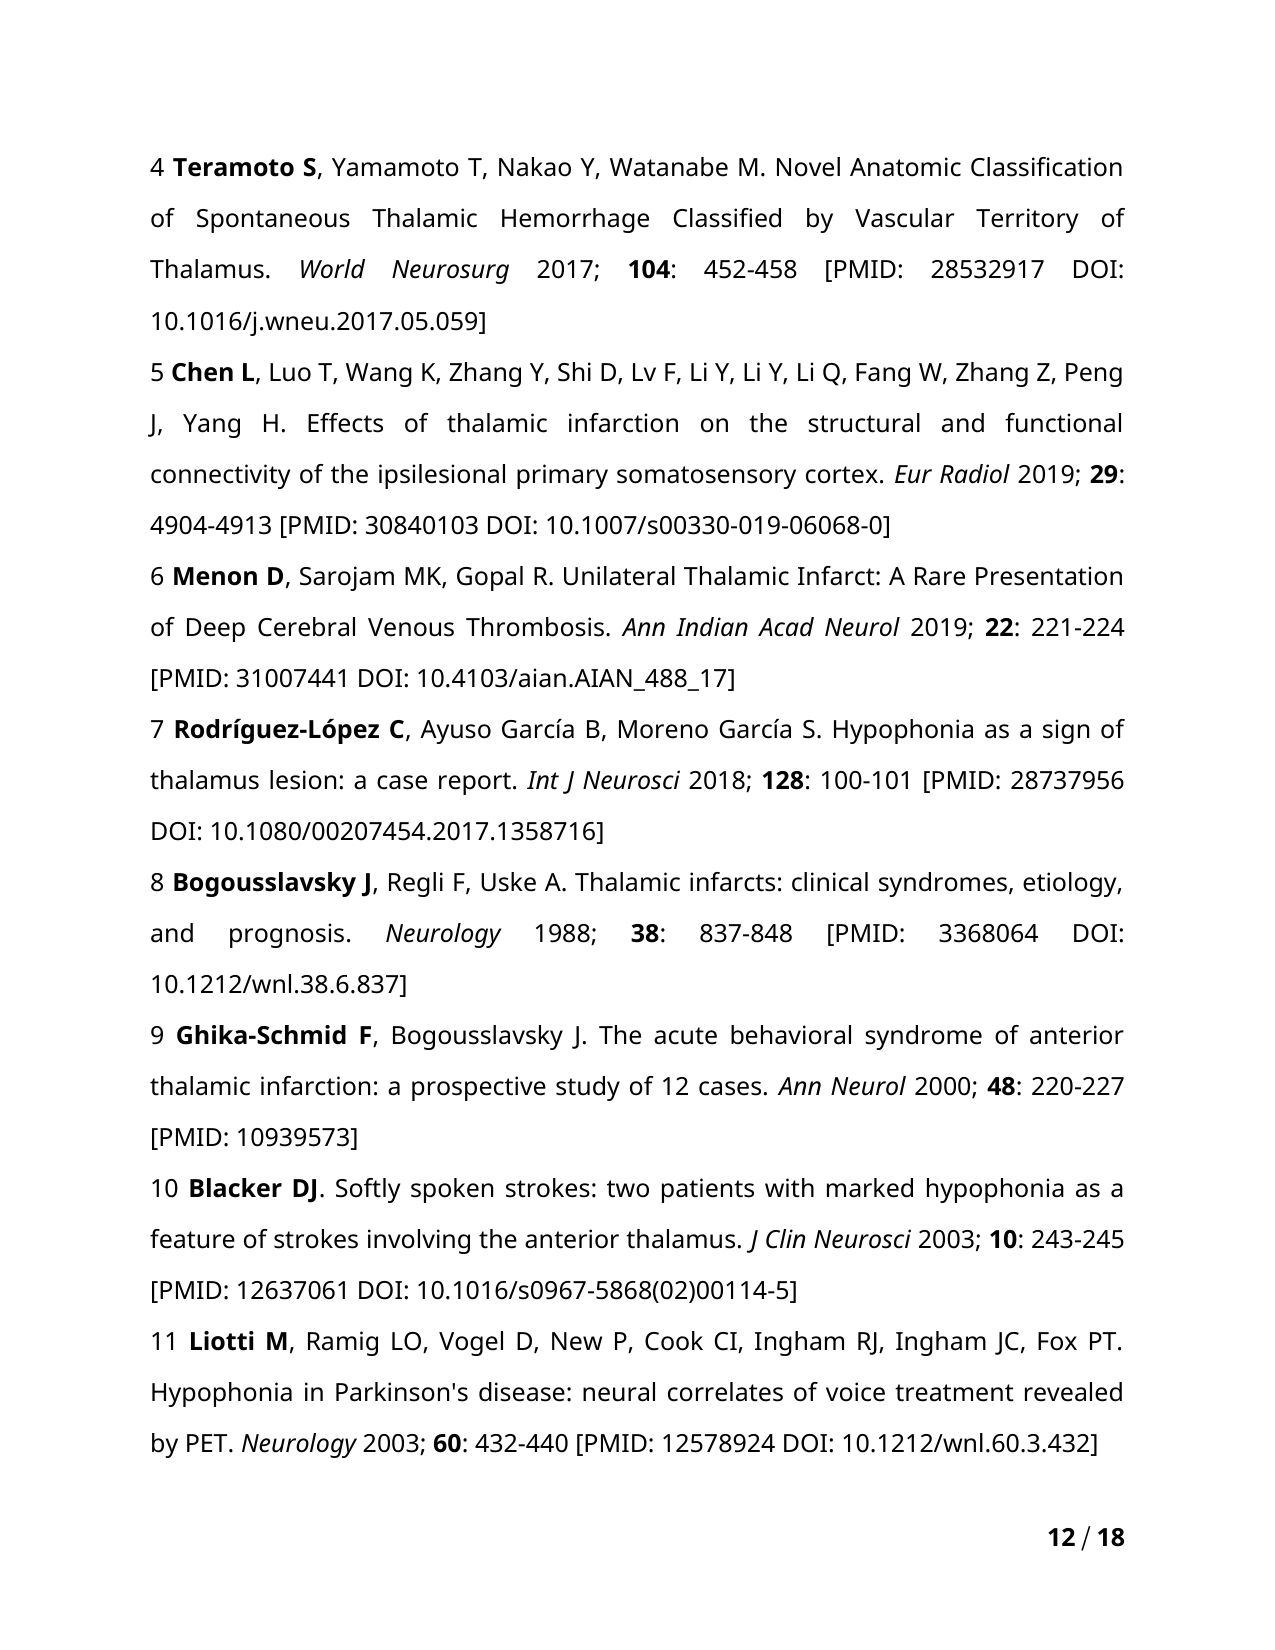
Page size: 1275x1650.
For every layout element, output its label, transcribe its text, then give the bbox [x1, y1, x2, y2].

text 5 Chen L, Luo T, Wang K, Zhang Y, Shi D, Lv F, Li Y, Li Y, Li Q, Fang W, Zhang Z, Peng J, Yang H. Effects of thalamic infarction on the structural and functional connectivity of the ipsilesional primary somatosensory cortex. Eur Radiol 2019; 29: 4904-4913 [PMID: 30840103 DOI: 10.1007/s00330-019-06068-0] [150, 354, 1125, 541]
text 10 Blacker DJ. Softly spoken strokes: two patients with marked hypophonia as a feature of strokes involving the anterior thalamus. J Clin Neurosci 2003; 10: 243-245 [PMID: 12637061 DOI: 10.1016/s0967-5868(02)00114-5] [150, 1171, 1125, 1307]
text 9 Ghika-Schmid F, Bogousslavsky J. The acute behavioral syndrome of anterior thalamic infarction: a prospective study of 12 cases. Ann Neurol 2000; 48: 220-227 [PMID: 10939573] [150, 1018, 1125, 1154]
text 11 Liotti M, Ramig LO, Vogel D, New P, Cook CI, Ingham RJ, Ingham JC, Fox PT. Hypophonia in Parkinson's disease: neural correlates of voice treatment revealed by PET. Neurology 2003; 60: 432-440 [PMID: 12578924 DOI: 10.1212/wnl.60.3.432] [150, 1324, 1125, 1460]
text 4 Teramoto S, Yamamoto T, Nakao Y, Watanabe M. Novel Anatomic Classification of Spontaneous Thalamic Hemorrhage Classified by Vascular Territory of Thalamus. World Neurosurg 2017; 104: 452-458 [PMID: 28532917 DOI: 10.1016/j.wneu.2017.05.059] [150, 150, 1125, 337]
text 7 Rodríguez-López C, Ayuso García B, Moreno García S. Hypophonia as a sign of thalamus lesion: a case report. Int J Neurosci 2018; 128: 100-101 [PMID: 28737956 DOI: 10.1080/00207454.2017.1358716] [150, 711, 1125, 848]
text 6 Menon D, Sarojam MK, Gopal R. Unilateral Thalamic Infarct: A Rare Presentation of Deep Cerebral Venous Thrombosis. Ann Indian Acad Neurol 2019; 22: 221-224 [PMID: 31007441 DOI: 10.4103/aian.AIAN_488_17] [150, 558, 1125, 694]
text 8 Bogousslavsky J, Regli F, Uske A. Thalamic infarcts: clinical syndromes, etiology, and prognosis. Neurology 1988; 38: 837-848 [PMID: 3368064 DOI: 10.1212/wnl.38.6.837] [150, 864, 1125, 1001]
